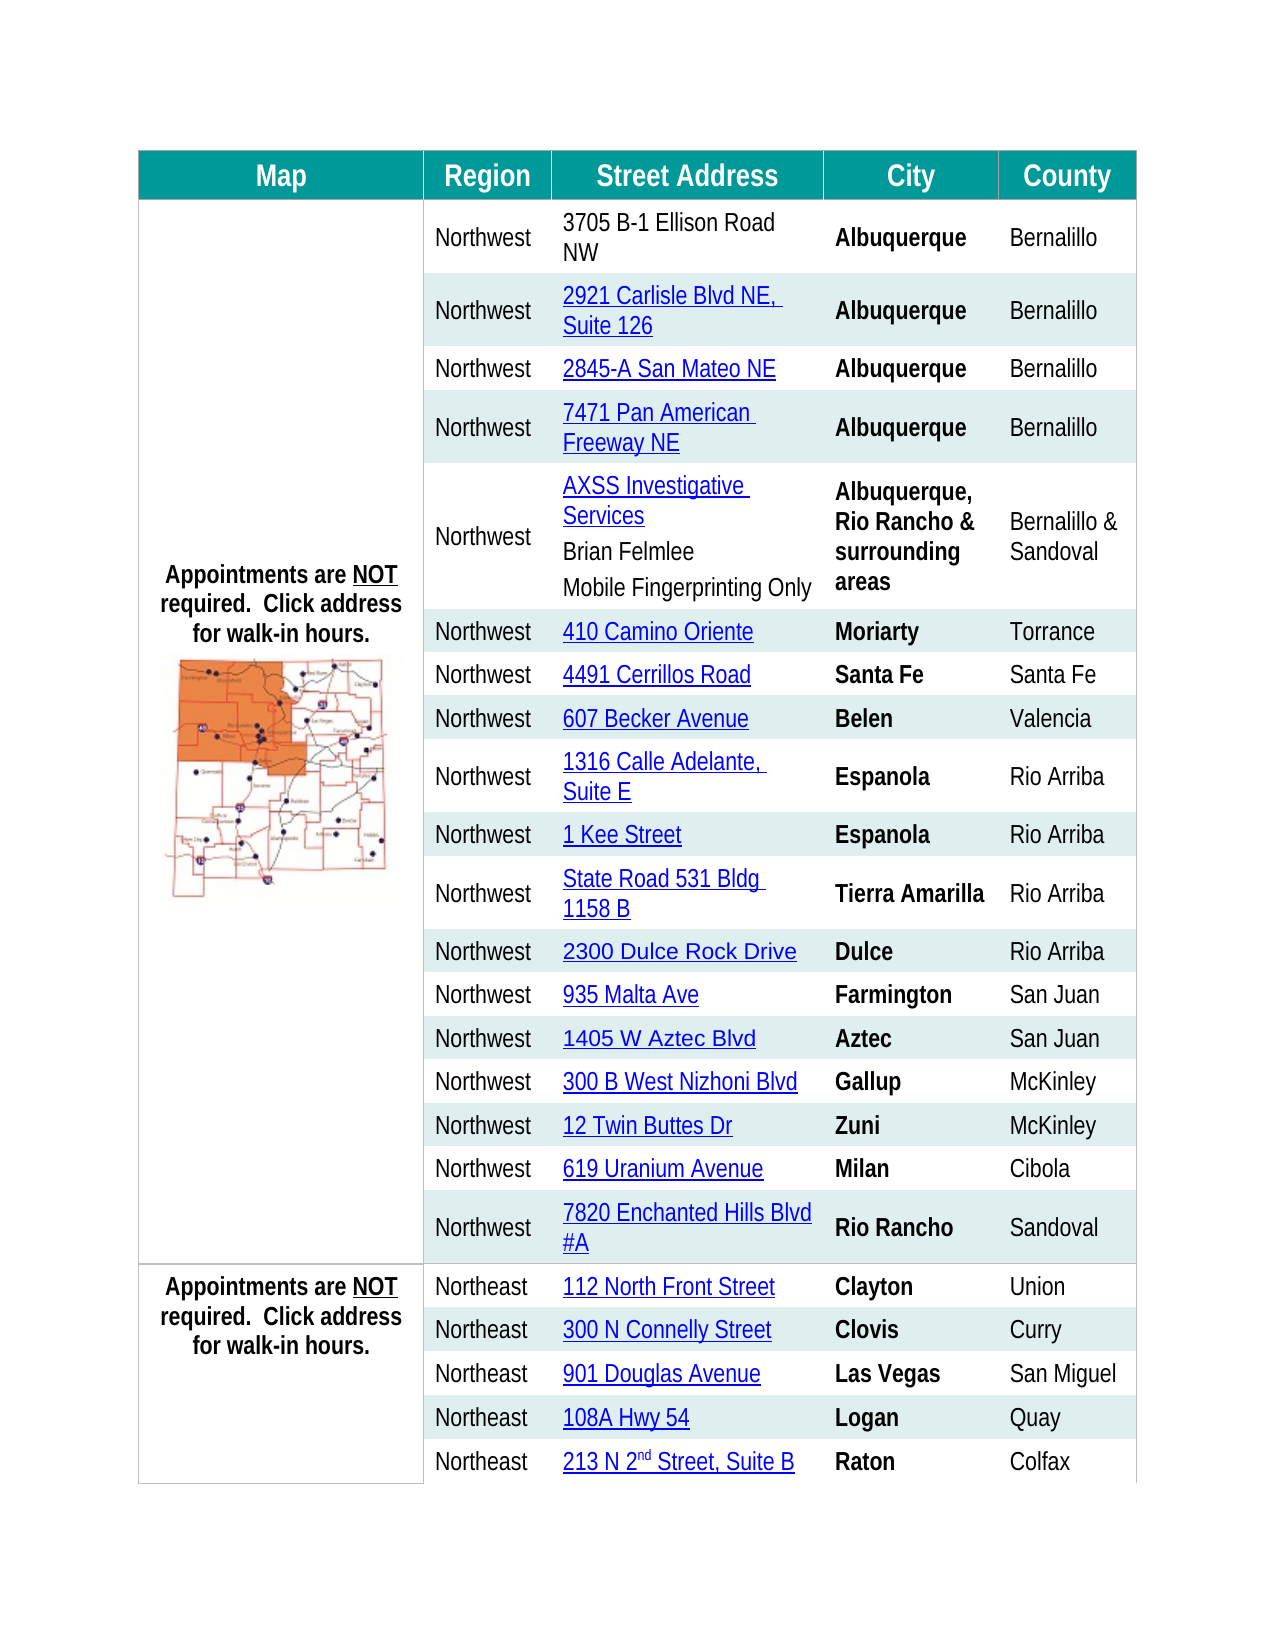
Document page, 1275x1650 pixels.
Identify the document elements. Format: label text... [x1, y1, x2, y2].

table_cell Bernalillo [998, 200, 1136, 273]
table_cell McKinley [998, 1059, 1136, 1103]
table_cell 2300 Dulce Rock Drive [551, 929, 824, 972]
table_cell 901 Douglas Avenue [551, 1351, 824, 1395]
table_cell 7820 Enchanted Hills Blvd #A [551, 1190, 824, 1263]
table_cell 112 North Front Street [551, 1264, 824, 1307]
table_cell Northeast [424, 1351, 551, 1395]
table_cell Rio Arriba [998, 929, 1136, 972]
table_cell Northwest [424, 739, 551, 812]
table_header City [824, 151, 998, 199]
table_cell 12 Twin Buttes Dr [551, 1103, 824, 1146]
table_cell 213 N 2nd Street, Suite B [551, 1439, 824, 1483]
table_cell Dulce [824, 929, 998, 972]
table_cell Albuquerque [824, 273, 998, 346]
table_cell Albuquerque [824, 390, 998, 463]
table_cell Northwest [424, 609, 551, 652]
table_cell Bernalillo [998, 390, 1136, 463]
table_cell Northwest [424, 346, 551, 389]
table_cell 300 B West Nizhoni Blvd [551, 1059, 824, 1103]
table_cell Zuni [824, 1103, 998, 1146]
table_cell Northwest [424, 200, 551, 273]
table_cell Clayton [824, 1264, 998, 1307]
table_header Street Address [552, 151, 823, 199]
table_cell 108A Hwy 54 [551, 1395, 824, 1439]
table_cell Albuquerque, Rio Rancho & surrounding areas [824, 463, 998, 608]
table_cell San Miguel [998, 1351, 1136, 1395]
table_cell Clovis [824, 1307, 998, 1351]
table_cell AXSS Investigative Services Brian Felmlee Mobile Fingerprinting Only [551, 463, 824, 608]
table_header County [999, 151, 1136, 199]
table_cell 2845-A San Mateo NE [551, 346, 824, 389]
table_cell Colfax [998, 1439, 1136, 1483]
table_cell Espanola [824, 739, 998, 812]
table_cell Milan [824, 1146, 998, 1189]
table_cell Espanola [824, 812, 998, 856]
table_cell Northwest [424, 463, 551, 608]
table_cell Quay [998, 1395, 1136, 1439]
table_cell Moriarty [824, 609, 998, 652]
table_cell Bernalillo [998, 346, 1136, 389]
table_cell Cibola [998, 1146, 1136, 1189]
table_cell Santa Fe [998, 652, 1136, 695]
table_cell Albuquerque [824, 346, 998, 389]
table_cell Northwest [424, 695, 551, 739]
table_cell Northwest [424, 1016, 551, 1059]
table_cell Northwest [424, 1190, 551, 1263]
picture [159, 654, 403, 905]
table_cell Northeast [424, 1395, 551, 1439]
table_cell 1405 W Aztec Blvd [551, 1016, 824, 1059]
table_cell 935 Malta Ave [551, 972, 824, 1016]
table_cell Bernalillo [998, 273, 1136, 346]
table_cell Aztec [824, 1016, 998, 1059]
table_cell San Juan [998, 972, 1136, 1016]
table_cell 410 Camino Oriente [551, 609, 824, 652]
table_cell Rio Arriba [998, 739, 1136, 812]
table_cell 7471 Pan American Freeway NE [551, 390, 824, 463]
table_cell Tierra Amarilla [824, 856, 998, 929]
table_cell Bernalillo & Sandoval [998, 463, 1136, 608]
table_cell 3705 B-1 Ellison Road NW [551, 200, 824, 273]
table_cell Northwest [424, 856, 551, 929]
table_header Region [424, 151, 551, 199]
table_cell Valencia [998, 695, 1136, 739]
table_cell Raton [824, 1439, 998, 1483]
table_cell McKinley [998, 1103, 1136, 1146]
table_cell Union [998, 1264, 1136, 1307]
table_cell Rio Rancho [824, 1190, 998, 1263]
table_cell 1 Kee Street [551, 812, 824, 856]
table_cell Northeast [424, 1264, 551, 1307]
table_cell Appointments are NOT required. Click address for walk-in hours. [139, 1265, 423, 1483]
table_header Map [139, 151, 423, 199]
table_cell 607 Becker Avenue [551, 695, 824, 739]
table_cell Appointments are NOT required. Click address for walk-in hours. [139, 200, 423, 1263]
table_cell 300 N Connelly Street [551, 1307, 824, 1351]
table_cell Northwest [424, 1146, 551, 1189]
table_cell 2921 Carlisle Blvd NE, Suite 126 [551, 273, 824, 346]
table_cell State Road 531 Bldg 1158 B [551, 856, 824, 929]
table_cell Northwest [424, 1059, 551, 1103]
table_cell Rio Arriba [998, 856, 1136, 929]
table_cell Northwest [424, 812, 551, 856]
table_cell Northwest [424, 1103, 551, 1146]
table_cell 1316 Calle Adelante, Suite E [551, 739, 824, 812]
table_cell 4491 Cerrillos Road [551, 652, 824, 695]
table_cell Santa Fe [824, 652, 998, 695]
table_cell Northwest [424, 273, 551, 346]
table_cell Rio Arriba [998, 812, 1136, 856]
table_cell Las Vegas [824, 1351, 998, 1395]
table_cell Curry [998, 1307, 1136, 1351]
table_cell Torrance [998, 609, 1136, 652]
table_cell Northwest [424, 972, 551, 1016]
table_cell Gallup [824, 1059, 998, 1103]
table_cell Northeast [424, 1439, 551, 1483]
table_cell Northwest [424, 929, 551, 972]
table_cell Northwest [424, 390, 551, 463]
table_cell 619 Uranium Avenue [551, 1146, 824, 1189]
table_cell Albuquerque [824, 200, 998, 273]
table_cell San Juan [998, 1016, 1136, 1059]
table_cell Sandoval [998, 1190, 1136, 1263]
table_cell Farmington [824, 972, 998, 1016]
table_cell Northeast [424, 1307, 551, 1351]
table_cell Belen [824, 695, 998, 739]
table_cell Logan [824, 1395, 998, 1439]
table_cell Northwest [424, 652, 551, 695]
